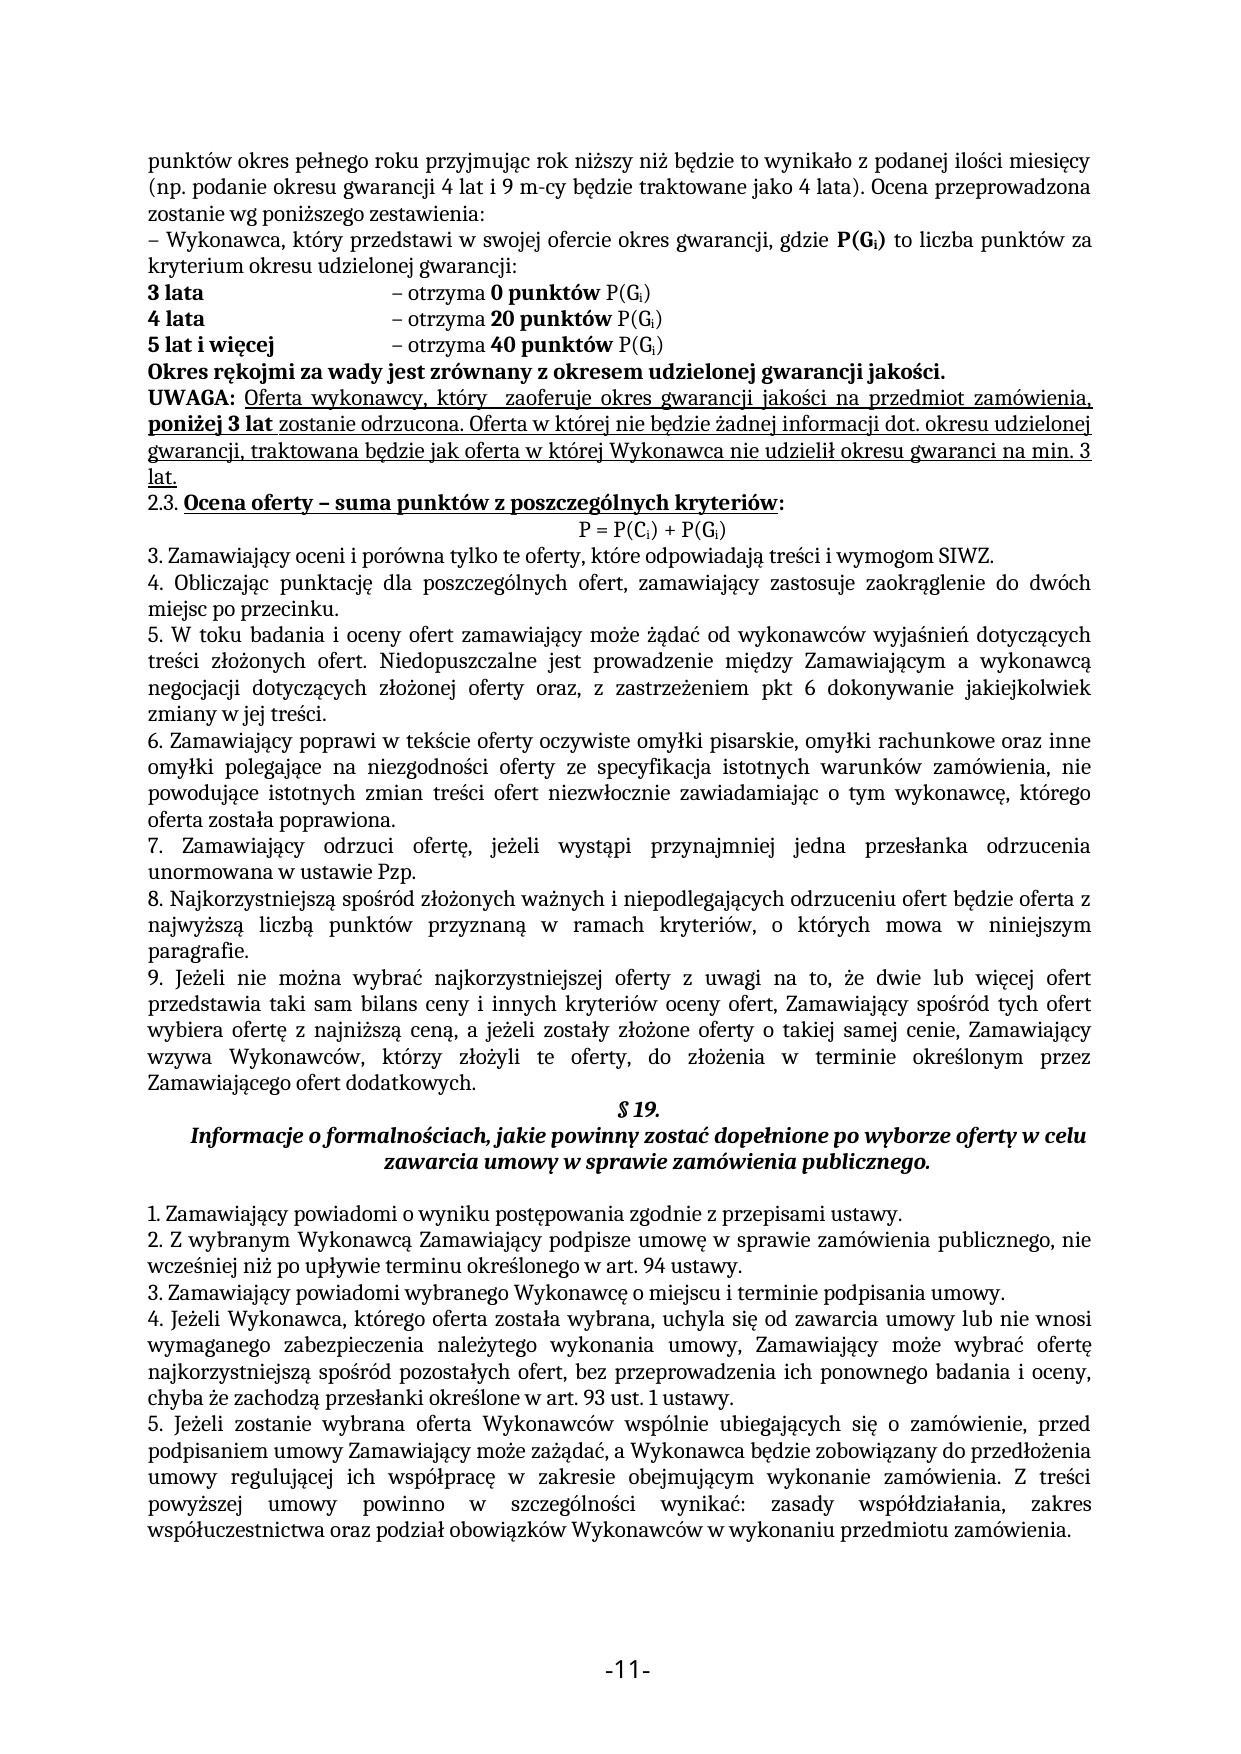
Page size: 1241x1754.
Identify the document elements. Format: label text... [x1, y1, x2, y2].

text § 19. [185, 1096, 1093, 1123]
text 2. Z wybranym Wykonawcą Zamawiający podpisze umowę w sprawie zamówienia publicznego, nie wcześniej niż po upływie terminu określonego w art. 94 ustawy. [148, 1227, 1093, 1279]
text 3 lata – otrzyma 0 punktów P(Gi) [148, 279, 1093, 306]
text 6. Zamawiający poprawi w tekście oferty oczywiste omyłki pisarskie, omyłki rachunkowe oraz inne omyłki polegające na niezgodności oferty ze specyfikacja istotnych warunków zamówienia, nie powodujące istotnych zmian treści ofert niezwłocznie zawiadamiając o tym wykonawcę, którego oferta została poprawiona. [148, 727, 1093, 833]
text 9. Jeżeli nie można wybrać najkorzystniejszej oferty z uwagi na to, że dwie lub więcej ofert przedstawia taki sam bilans ceny i innych kryteriów oceny ofert, Zamawiający spośród tych ofert wybiera ofertę z najniższą ceną, a jeżeli zostały złożone oferty o takiej samej cenie, Zamawiający wzywa Wykonawców, którzy złożyli te oferty, do złożenia w terminie określonym przez Zamawiającego ofert dodatkowych. [148, 964, 1093, 1096]
text 3. Zamawiający powiadomi wybranego Wykonawcę o miejscu i terminie podpisania umowy. [148, 1279, 1093, 1306]
text – Wykonawca, który przedstawi w swojej ofercie okres gwarancji, gdzie P(Gi) to liczba punktów za kryterium okresu udzielonej gwarancji: [148, 227, 1093, 279]
text Informacje o formalnościach, jakie powinny zostać dopełnione po wyborze oferty w celu zawarcia umowy w sprawie zamówienia publicznego. [185, 1123, 1093, 1175]
text 7. Zamawiający odrzuci ofertę, jeżeli wystąpi przynajmniej jedna przesłanka odrzucenia unormowana w ustawie Pzp. [148, 833, 1093, 886]
text Okres rękojmi za wady jest zrównany z okresem udzielonej gwarancji jakości. [148, 358, 1093, 385]
text P = P(Ci) + P(Gi) [148, 517, 1093, 543]
text 4 lata – otrzyma 20 punktów P(Gi) [148, 306, 1093, 332]
text 5. Jeżeli zostanie wybrana oferta Wykonawców wspólnie ubiegających się o zamówienie, przed podpisaniem umowy Zamawiający może zażądać, a Wykonawca będzie zobowiązany do przedłożenia umowy regulującej ich współpracę w zakresie obejmującym wykonanie zamówienia. Z treści powyższej umowy powinno w szczególności wynikać: zasady współdziałania, zakres współuczestnictwa oraz podział obowiązków Wykonawców w wykonaniu przedmiotu zamówienia. [148, 1411, 1093, 1543]
text 4. Jeżeli Wykonawca, którego oferta została wybrana, uchyla się od zawarcia umowy lub nie wnosi wymaganego zabezpieczenia należytego wykonania umowy, Zamawiający może wybrać ofertę najkorzystniejszą spośród pozostałych ofert, bez przeprowadzenia ich ponownego badania i oceny, chyba że zachodzą przesłanki określone w art. 93 ust. 1 ustawy. [148, 1306, 1093, 1411]
text 8. Najkorzystniejszą spośród złożonych ważnych i niepodlegających odrzuceniu ofert będzie oferta z najwyższą liczbą punktów przyznaną w ramach kryteriów, o których mowa w niniejszym paragrafie. [148, 886, 1093, 964]
text 3. Zamawiający oceni i porówna tylko te oferty, które odpowiadają treści i wymogom SIWZ. [148, 543, 1093, 569]
text 4. Obliczając punktację dla poszczególnych ofert, zamawiający zastosuje zaokrąglenie do dwóch miejsc po przecinku. [148, 569, 1093, 622]
text 5 lat i więcej – otrzyma 40 punktów P(Gi) [148, 332, 1093, 358]
text UWAGA: Oferta wykonawcy, który zaoferuje okres gwarancji jakości na przedmiot zamówienia, poniżej 3 lat zostanie odrzucona. Oferta w której nie będzie żadnej informacji dot. okresu udzielonej gwarancji, traktowana będzie jak oferta w której Wykonawca nie udzielił okresu gwaranci na min. 3 lat. [148, 385, 1093, 490]
text 5. W toku badania i oceny ofert zamawiający może żądać od wykonawców wyjaśnień dotyczących treści złożonych ofert. Niedopuszczalne jest prowadzenie między Zamawiającym a wykonawcą negocjacji dotyczących złożonej oferty oraz, z zastrzeżeniem pkt 6 dokonywanie jakiejkolwiek zmiany w jej treści. [148, 622, 1093, 727]
text 1. Zamawiający powiadomi o wyniku postępowania zgodnie z przepisami ustawy. [148, 1200, 1093, 1227]
text 2.3. Ocena oferty – suma punktów z poszczególnych kryteriów: [148, 490, 1093, 517]
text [148, 148, 1093, 227]
